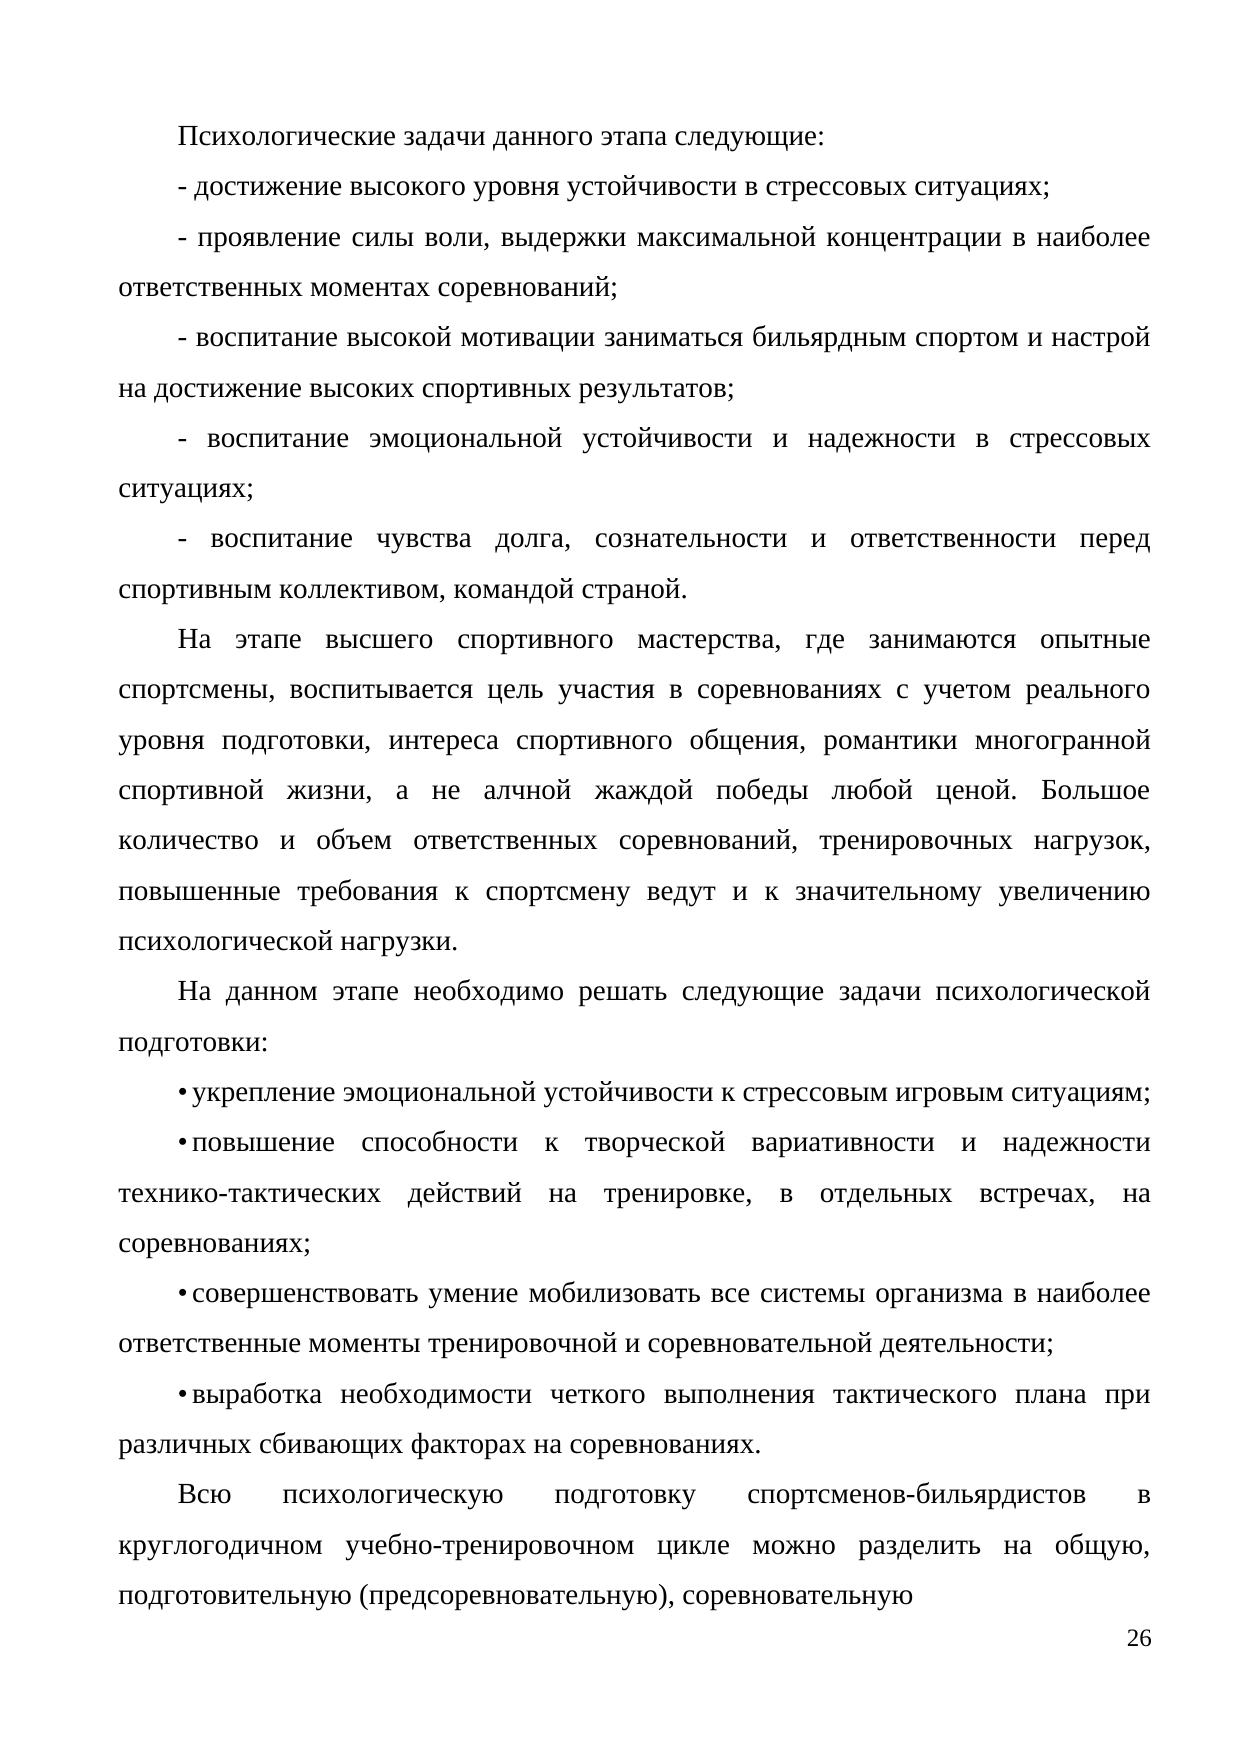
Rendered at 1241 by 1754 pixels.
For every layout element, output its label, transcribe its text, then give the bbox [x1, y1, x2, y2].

text - проявление силы воли, выдержки максимальной концентрации в наиболее ответственных моментах соревнований; [118, 219, 1152, 303]
text • укрепление эмоциональной устойчивости к стрессовым игровым ситуациям; [118, 1074, 1152, 1108]
text - воспитание эмоциональной устойчивости и надежности в стрессовых ситуациях; [118, 420, 1152, 504]
text Психологические задачи данного этапа следующие: [118, 118, 1152, 152]
text Всю психологическую подготовку спортсменов-бильярдистов в круглогодичном учебно-тренировочном цикле можно разделить на общую, подготовительную (предсоревновательную), соревновательную [118, 1477, 1152, 1611]
text • выработка необходимости четкого выполнения тактического плана при различных сбивающих факторах на соревнованиях. [118, 1376, 1152, 1460]
text - достижение высокого уровня устойчивости в стрессовых ситуациях; [118, 168, 1152, 202]
text • совершенствовать умение мобилизовать все системы организма в наиболее ответственные моменты тренировочной и соревновательной деятельности; [118, 1275, 1152, 1359]
text - воспитание высокой мотивации заниматься бильярдным спортом и настрой на достижение высоких спортивных результатов; [118, 319, 1152, 403]
text - воспитание чувства долга, сознательности и ответственности перед спортивным коллективом, командой страной. [118, 521, 1152, 604]
text На этапе высшего спортивного мастерства, где занимаются опытные спортсмены, воспитывается цель участия в соревнованиях с учетом реального уровня подготовки, интереса спортивного общения, романтики многогранной спортивной жизни, а не алчной жаждой победы любой ценой. Большое количество и объем ответственных соревнований, тренировочных нагрузок, повышенные требования к спортсмену ведут и к значительному увеличению психологической нагрузки. [118, 621, 1152, 957]
text На данном этапе необходимо решать следующие задачи психологической подготовки: [118, 973, 1152, 1057]
text • повышение способности к творческой вариативности и надежности технико-тактических действий на тренировке, в отдельных встречах, на соревнованиях; [118, 1124, 1152, 1258]
